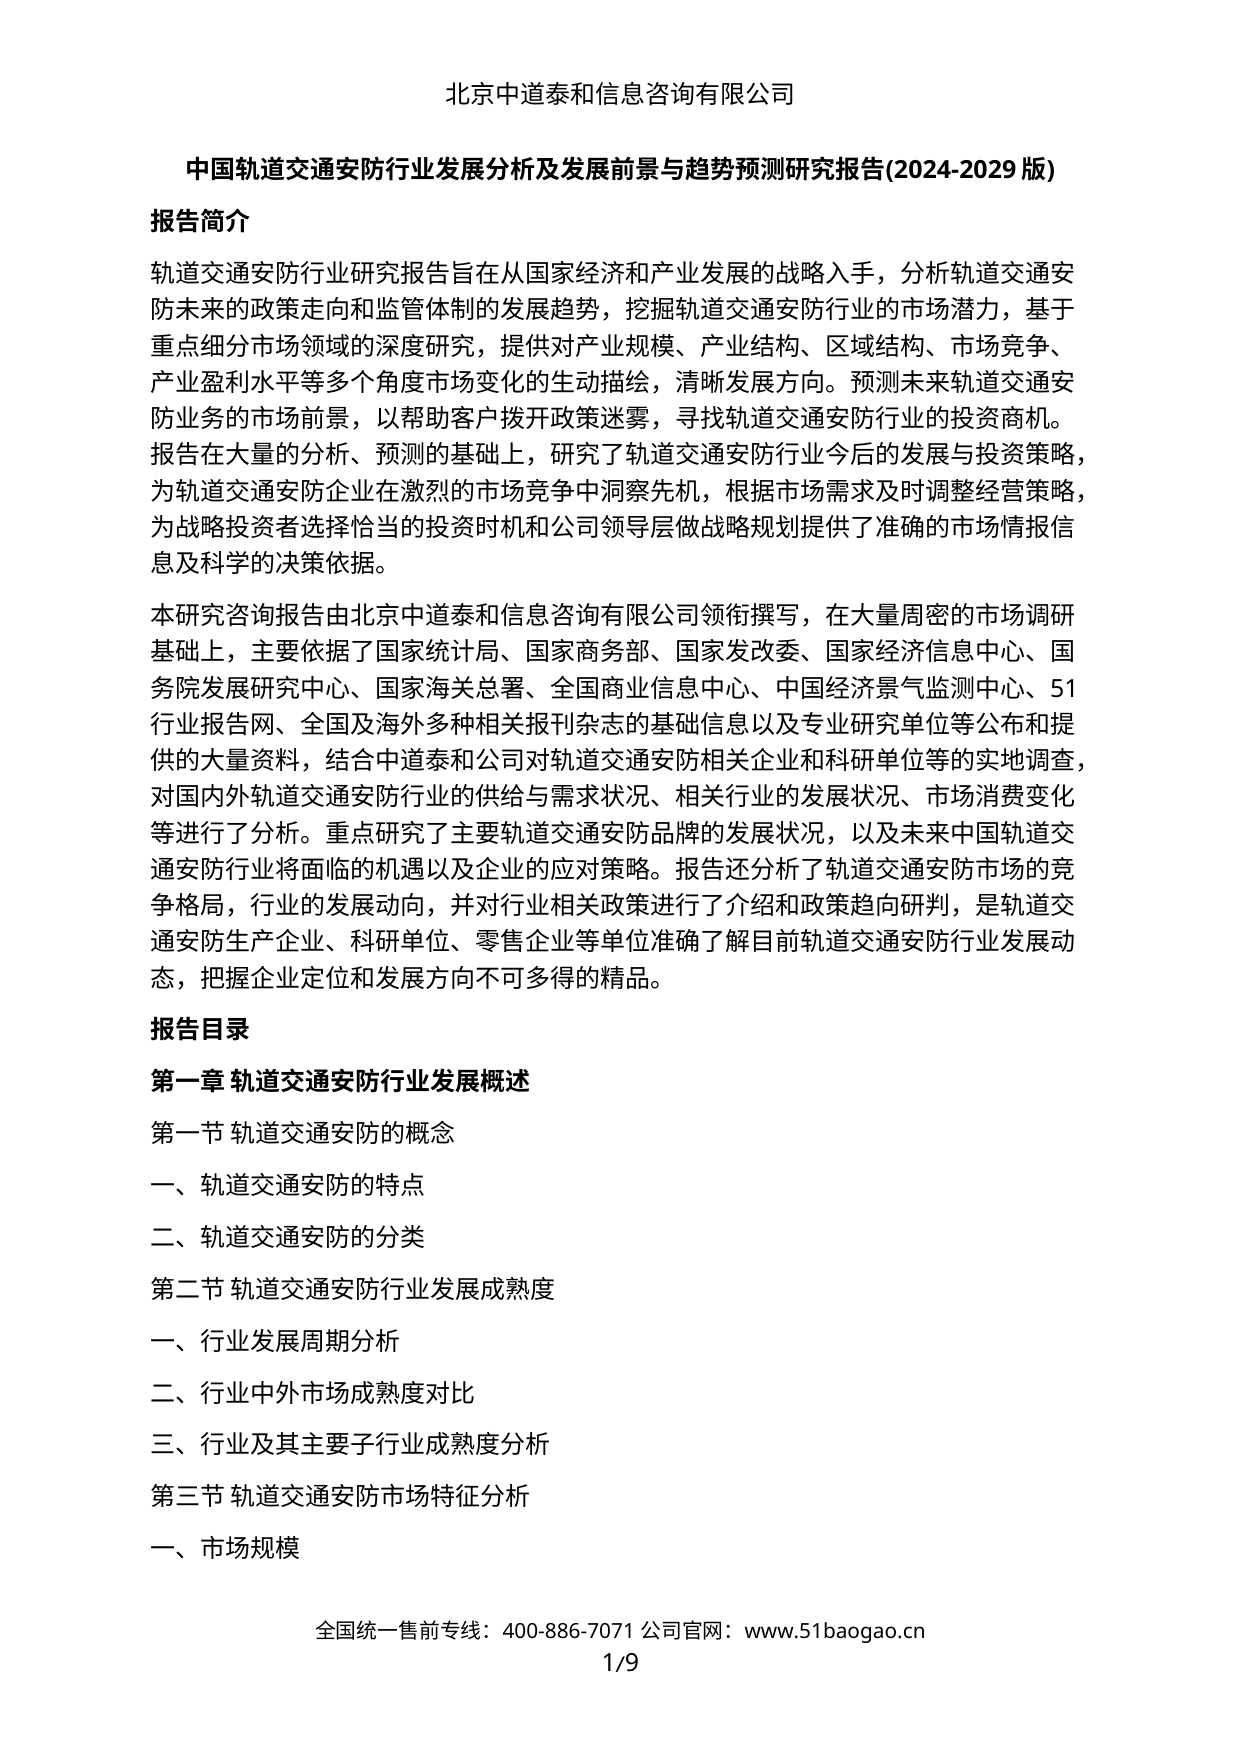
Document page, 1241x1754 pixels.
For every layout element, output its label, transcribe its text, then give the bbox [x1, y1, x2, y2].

text 中国轨道交通安防行业发展分析及发展前景与趋势预测研究报告(2024-2029版) [150, 150, 1090, 186]
text 第一章 轨道交通安防行业发展概述 [150, 1062, 1090, 1098]
text 二、行业中外市场成熟度对比 [150, 1373, 1090, 1409]
text 一、行业发展周期分析 [150, 1321, 1090, 1357]
text 报告目录 [150, 1010, 1090, 1046]
text 轨道交通安防行业研究报告旨在从国家经济和产业发展的战略入手，分析轨道交通安防未来的政策走向和监管体制的发展趋势，挖掘轨道交通安防行业的市场潜力，基于重点细分市场领域的深度研究，提供对产业规模、产业结构、区域结构、市场竞争、产业盈利水平等多个角度市场变化的生动描绘，清晰发展方向。预测未来轨道交通安防业务的市场前景，以帮助客户拨开政策迷雾，寻找轨道交通安防行业的投资商机。报告在大量的分析、预测的基础上，研究了轨道交通安防行业今后的发展与投资策略，为轨道交通安防企业在激烈的市场竞争中洞察先机，根据市场需求及时调整经营策略，为战略投资者选择恰当的投资时机和公司领导层做战略规划提供了准确的市场情报信息及科学的决策依据。 [150, 254, 1090, 580]
text 第二节 轨道交通安防行业发展成熟度 [150, 1269, 1090, 1306]
text 第一节 轨道交通安防的概念 [150, 1114, 1090, 1150]
text 本研究咨询报告由北京中道泰和信息咨询有限公司领衔撰写，在大量周密的市场调研基础上，主要依据了国家统计局、国家商务部、国家发改委、国家经济信息中心、国务院发展研究中心、国家海关总署、全国商业信息中心、中国经济景气监测中心、51行业报告网、全国及海外多种相关报刊杂志的基础信息以及专业研究单位等公布和提供的大量资料，结合中道泰和公司对轨道交通安防相关企业和科研单位等的实地调查，对国内外轨道交通安防行业的供给与需求状况、相关行业的发展状况、市场消费变化等进行了分析。重点研究了主要轨道交通安防品牌的发展状况，以及未来中国轨道交通安防行业将面临的机遇以及企业的应对策略。报告还分析了轨道交通安防市场的竞争格局，行业的发展动向，并对行业相关政策进行了介绍和政策趋向研判，是轨道交通安防生产企业、科研单位、零售企业等单位准确了解目前轨道交通安防行业发展动态，把握企业定位和发展方向不可多得的精品。 [150, 596, 1090, 994]
text 第三节 轨道交通安防市场特征分析 [150, 1477, 1090, 1513]
text 三、行业及其主要子行业成熟度分析 [150, 1425, 1090, 1461]
text 报告简介 [150, 202, 1090, 238]
text 二、轨道交通安防的分类 [150, 1217, 1090, 1254]
text 一、轨道交通安防的特点 [150, 1166, 1090, 1202]
text 一、市场规模 [150, 1529, 1090, 1565]
